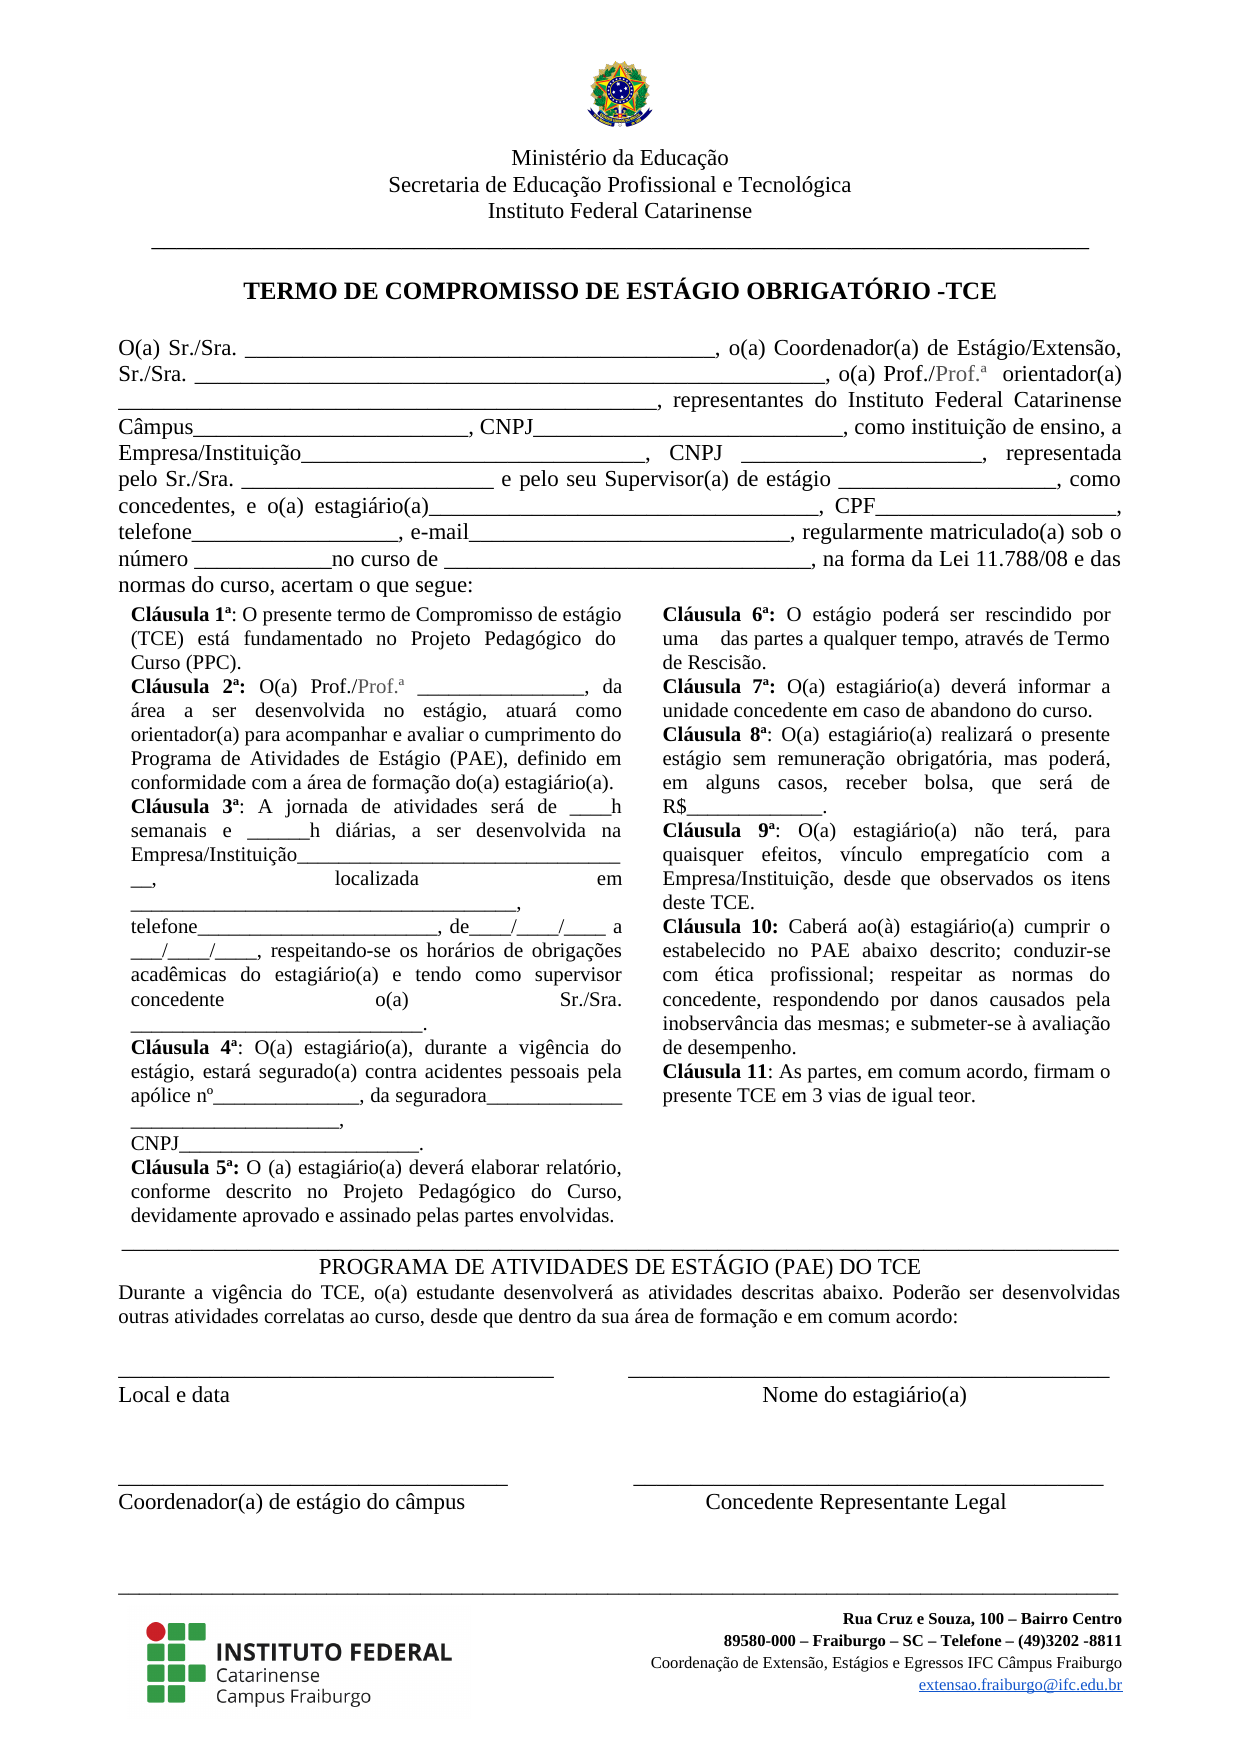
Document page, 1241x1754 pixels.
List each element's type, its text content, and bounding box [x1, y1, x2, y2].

text Coordenador(a) de estágio do câmpus Concedente Representante Legal [118, 1488, 1122, 1515]
table_header Cláusula 1ª: O presente termo de Compromisso de estágio (TCE) está fundamentado no Projeto Pedagógico do Curso (PPC). Cláusula 2ª: O(a) Prof./Prof.ª ________________, da área a ser desenvolvida no estágio, atuará como orientador(a) para acompanhar e avaliar o cumprimento do Programa de Atividades de Estágio (PAE), definido em conformidade com a área de formação do(a) estagiário(a). Cláusula 3ª: A jornada de atividades será de ____h semanais e ______h diárias, a ser desenvolvida na Empresa/Instituição_________________________________, localizada em _____________________________________, telefone_______________________, de____/____/____ a ___/____/____, respeitando-se os horários de obrigações acadêmicas do estagiário(a) e tendo como supervisor concedente o(a) Sr./Sra. ____________________________. Cláusula 4ª: O(a) estagiário(a), durante a vigência do estágio, estará segurado(a) contra acidentes pessoais pela apólice nº______________, da seguradora_____________ ____________________, CNPJ_______________________. Cláusula 5ª: O (a) estagiário(a) deverá elaborar relatório, conforme descrito no Projeto Pedagógico do Curso, devidamente aprovado e assinado pelas partes envolvidas. [119, 601, 651, 1227]
table_header Cláusula 6ª: O estágio poderá ser rescindido por uma das partes a qualquer tempo, através de Termo de Rescisão. Cláusula 7ª: O(a) estagiário(a) deverá informar a unidade concedente em caso de abandono do curso. Cláusula 8ª: O(a) estagiário(a) realizará o presente estágio sem remuneração obrigatória, mas poderá, em alguns casos, receber bolsa, que será de R$_____________. Cláusula 9ª: O(a) estagiário(a) não terá, para quaisquer efeitos, vínculo empregatício com a Empresa/Instituição, desde que observados os itens deste TCE. Cláusula 10: Caberá ao(à) estagiário(a) cumprir o estabelecido no PAE abaixo descrito; conduzir-se com ética profissional; respeitar as normas do concedente, respondendo por danos causados pela inobservância das mesmas; e submeter-se à avaliação de desempenho. Cláusula 11: As partes, em comum acordo, firmam o presente TCE em 3 vias de igual teor. [651, 601, 1122, 1227]
text __________________________________ _________________________________________ [118, 1462, 1122, 1488]
text _______________________________________________________________________________________PROGRAMA DE ATIVIDADES DE ESTÁGIO (PAE) DO TCE [118, 1227, 1122, 1280]
picture [587, 61, 653, 127]
picture [127, 1605, 471, 1719]
text Local e data Nome do estagiário(a) [118, 1381, 1122, 1407]
text O(a) Sr./Sra. _________________________________________, o(a) Coordenador(a) de Estágio/Extensão, Sr./Sra. _______________________________________________________, o(a) Prof./Prof.ª orientador(a) _______________________________________________, representantes do Instituto Federal Catarinense Câmpus________________________, CNPJ___________________________, como instituição de ensino, a Empresa/Instituição______________________________, CNPJ _____________________, representada pelo Sr./Sra. ______________________ e pelo seu Supervisor(a) de estágio ___________________, como concedentes, e o(a) estagiário(a)__________________________________, CPF_____________________, telefone__________________, e-mail____________________________, regularmente matriculado(a) sob o número ____________no curso de ________________________________, na forma da Lei 11.788/08 e das normas do curso, acertam o que segue: [118, 334, 1122, 601]
text Durante a vigência do TCE, o(a) estudante desenvolverá as atividades descritas abaixo. Poderão ser desenvolvidas outras atividades correlatas ao curso, desde que dentro da sua área de formação e em comum acordo: [118, 1280, 1122, 1328]
text ______________________________________ __________________________________________ [118, 1354, 1122, 1381]
text TERMO DE COMPROMISSO DE ESTÁGIO OBRIGATÓRIO -TCE [118, 276, 1122, 305]
